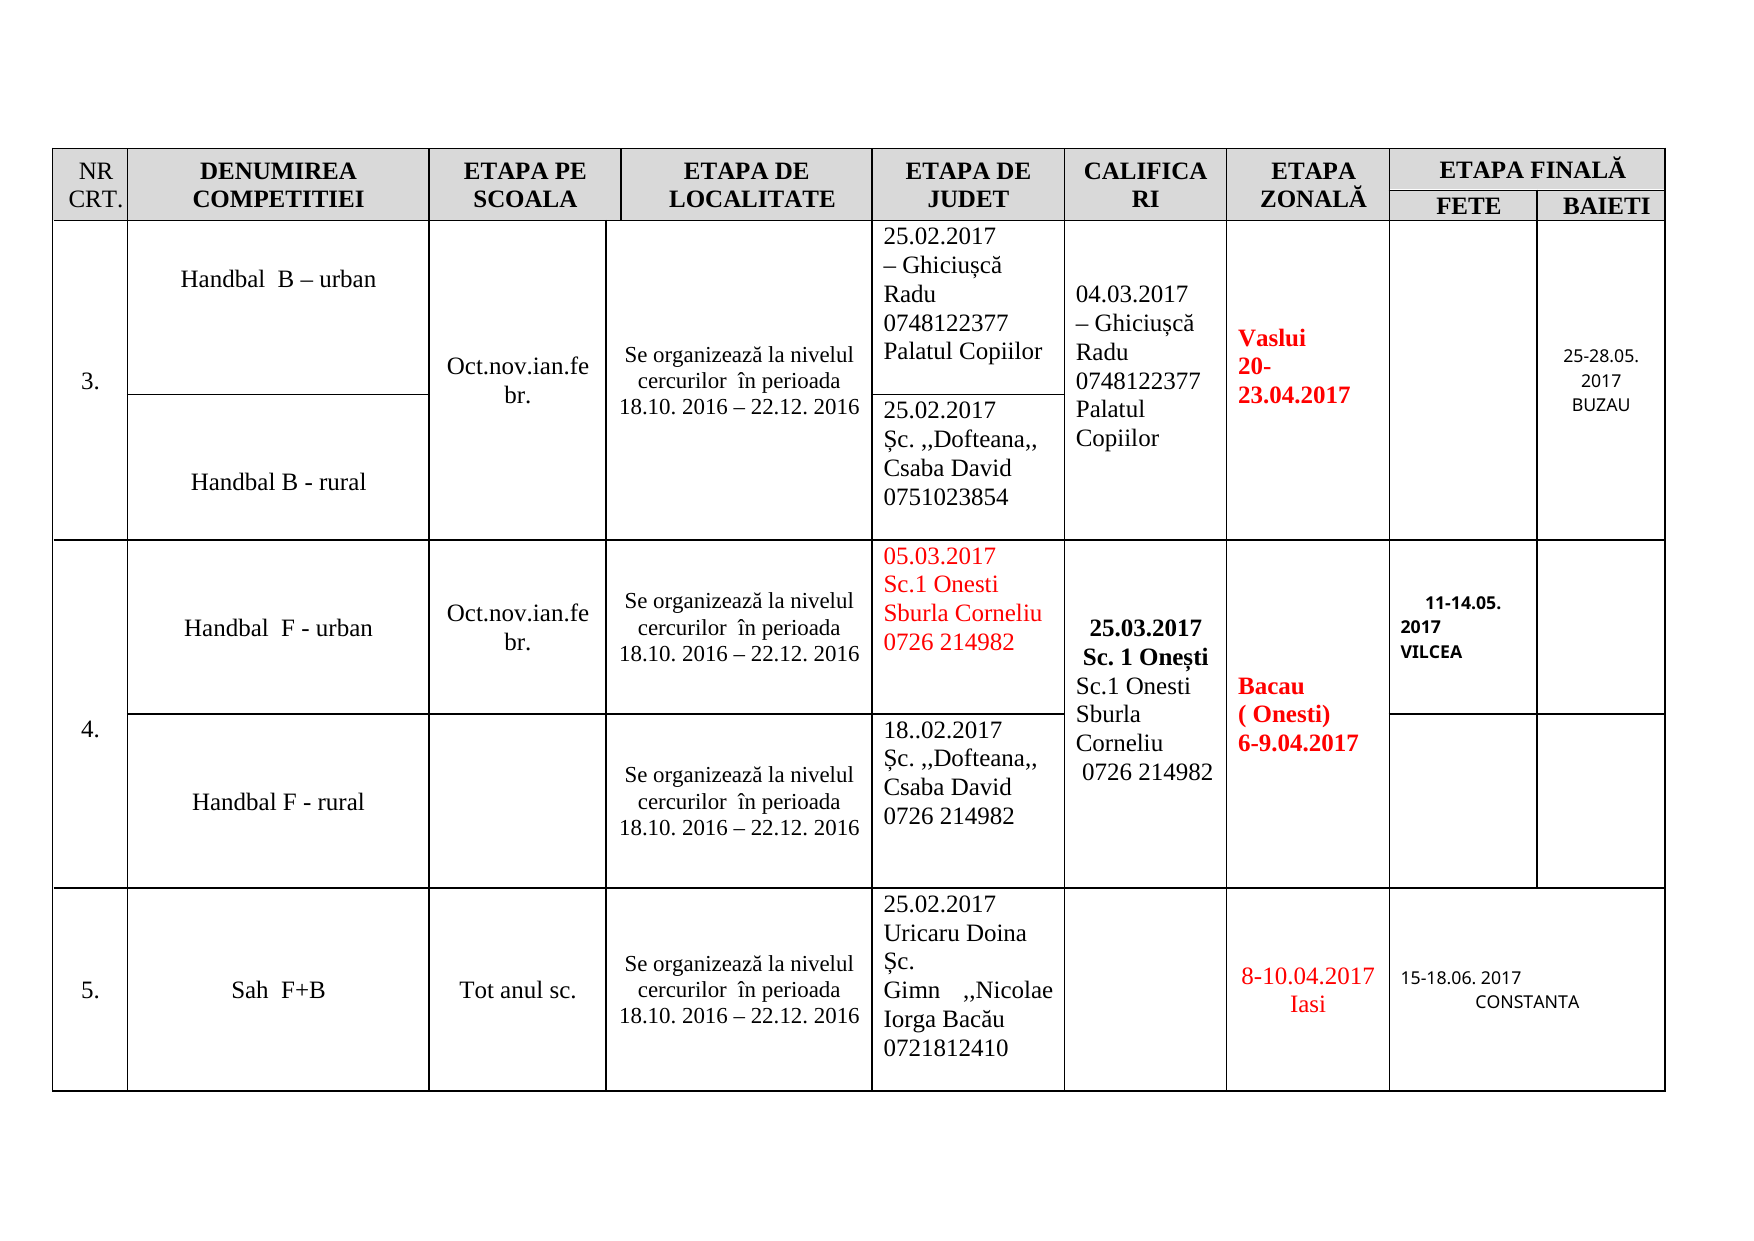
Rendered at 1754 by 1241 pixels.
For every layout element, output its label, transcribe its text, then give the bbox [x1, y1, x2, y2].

table_cell 18..02.2017 Șc. ,,Dofteana,, Csaba David 0726 214982 [873, 715, 1064, 887]
table_cell Bacau ( Onesti) 6-9.04.2017 [1227, 541, 1389, 887]
table_cell Oct.nov.ian.febr. [430, 541, 605, 713]
table_header Nr Crt. [53, 149, 127, 220]
table_cell [1538, 715, 1664, 887]
table_cell Se organizează la nivelul cercurilor în perioada 18.10. 2016 – 22.12. 2016 [607, 541, 871, 713]
table_header etAPA zonaLĂ [1227, 149, 1389, 220]
table_cell Tot anul sc. [430, 889, 605, 1090]
table_cell 4. [53, 540, 127, 887]
table_cell 04.03.2017 – Ghiciușcă Radu 0748122377 Palatul Copiilor [1065, 221, 1226, 539]
table_cell [1538, 541, 1664, 713]
table_cell [1390, 221, 1536, 539]
table_cell BAIETI [1538, 191, 1664, 220]
table_header CALIFICARI [1065, 149, 1226, 220]
table_cell [1390, 715, 1536, 887]
table_cell Se organizează la nivelul cercurilor în perioada 18.10. 2016 – 22.12. 2016 [607, 715, 871, 887]
table_header etAPA DE judet [873, 149, 1064, 220]
table_cell 3. [53, 221, 127, 539]
table_cell 25.02.2017 Șc. ,,Dofteana,, Csaba David 0751023854 [873, 395, 1064, 539]
table_header denumirea competitiei [128, 149, 428, 220]
table_cell 8-10.04.2017 Iasi [1227, 889, 1389, 1090]
table_cell 15-18.06. 2017 CONSTANTA [1390, 889, 1664, 1090]
table_cell FETE [1390, 191, 1536, 220]
table_header etAPA DE locALITATE [622, 149, 871, 220]
table_cell Handbal F - rural [128, 715, 428, 887]
table_cell Vaslui 20-23.04.2017 [1227, 221, 1389, 539]
table_cell [430, 715, 605, 887]
table_header ETAPA FINALĂ [1390, 149, 1664, 189]
table_cell 11-14.05. 2017 VILCEA [1390, 541, 1536, 713]
table_cell Sah F+B [128, 889, 428, 1090]
table_cell Se organizează la nivelul cercurilor în perioada 18.10. 2016 – 22.12. 2016 [607, 221, 871, 539]
table_cell Oct.nov.ian.febr. [430, 221, 605, 539]
table_cell Handbal B – urban [128, 221, 428, 394]
table_cell Handbal B - rural [128, 395, 428, 539]
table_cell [607, 889, 871, 1090]
table_header etAPA pe scoala [430, 149, 620, 220]
table_cell 25.02.2017 Uricaru Doina Șc. Gimn ,,Nicolae Iorga Bacău 0721812410 [873, 889, 1064, 1090]
table_cell [1065, 889, 1226, 1090]
table_cell 25.02.2017 – Ghiciușcă Radu 0748122377 Palatul Copiilor [873, 221, 1064, 394]
table_cell 25.03.2017 Sc. 1 Onești Sc.1 Onesti Sburla Corneliu 0726 214982 [1065, 541, 1226, 887]
table_cell Handbal F - urban [128, 541, 428, 713]
table_cell 5. [53, 888, 127, 1090]
table_cell 05.03.2017 Sc.1 Onesti Sburla Corneliu 0726 214982 [873, 541, 1064, 713]
table_cell 25-28.05. 2017 BUZAU [1538, 221, 1664, 539]
